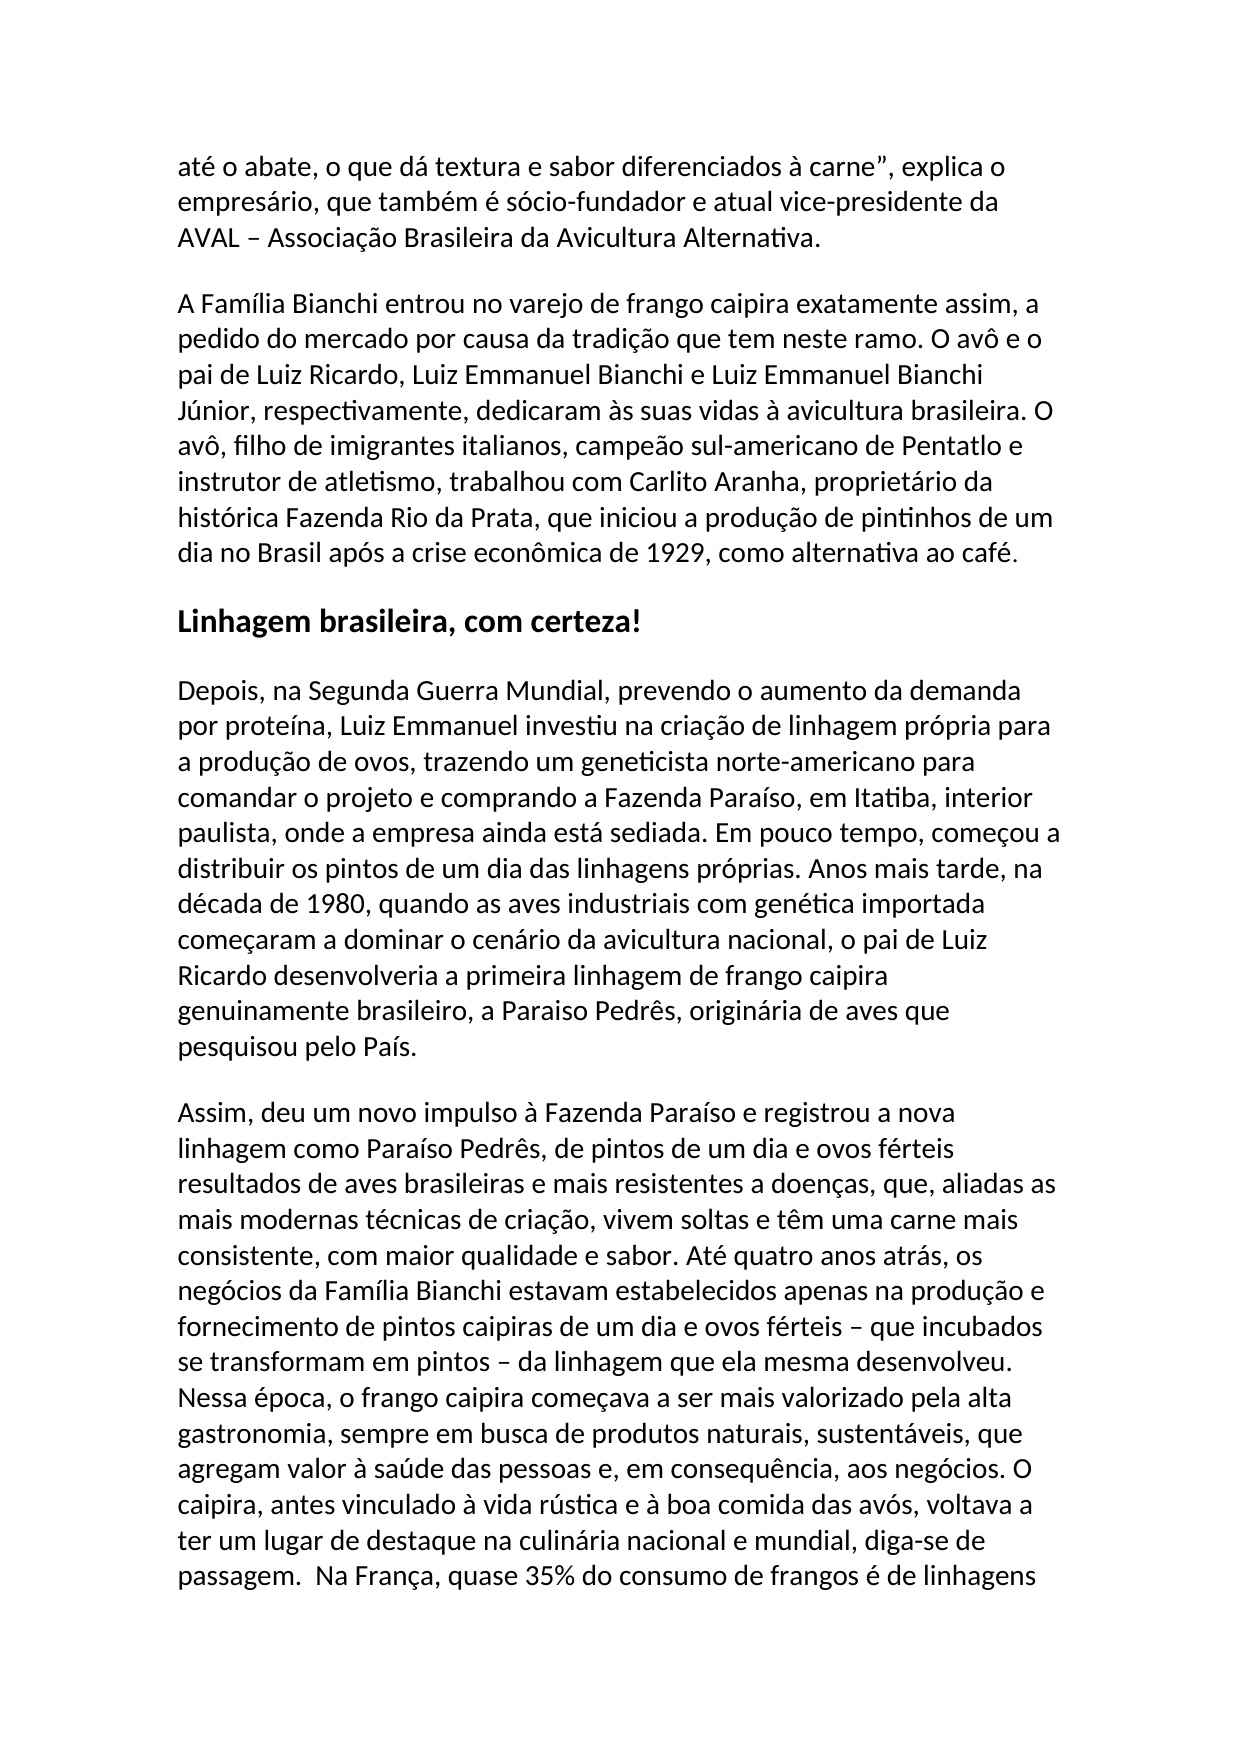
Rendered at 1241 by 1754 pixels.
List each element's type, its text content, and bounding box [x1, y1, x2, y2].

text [177, 148, 1063, 254]
text A Família Bianchi entrou no varejo de frango caipira exatamente assim, a pedido do mercado por causa da tradição que tem neste ramo. O avô e o pai de Luiz Ricardo, Luiz Emmanuel Bianchi e Luiz Emmanuel Bianchi Júnior, respectivamente, dedicaram às suas vidas à avicultura brasileira. O avô, filho de imigrantes italianos, campeão sul-americano de Pentatlo e instrutor de atletismo, trabalhou com Carlito Aranha, proprietário da histórica Fazenda Rio da Prata, que iniciou a produção de pintinhos de um dia no Brasil após a crise econômica de 1929, como alternativa ao café. [177, 285, 1063, 570]
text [177, 1094, 1063, 1593]
text Linhagem brasileira, com certeza! [177, 601, 1063, 641]
text Depois, na Segunda Guerra Mundial, prevendo o aumento da demanda por proteína, Luiz Emmanuel investiu na criação de linhagem própria para a produção de ovos, trazendo um geneticista norte-americano para comandar o projeto e comprando a Fazenda Paraíso, em Itatiba, interior paulista, onde a empresa ainda está sediada. Em pouco tempo, começou a distribuir os pintos de um dia das linhagens próprias. Anos mais tarde, na década de 1980, quando as aves industriais com genética importada começaram a dominar o cenário da avicultura nacional, o pai de Luiz Ricardo desenvolveria a primeira linhagem de frango caipira genuinamente brasileiro, a Paraiso Pedrês, originária de aves que pesquisou pelo País. [177, 672, 1063, 1064]
